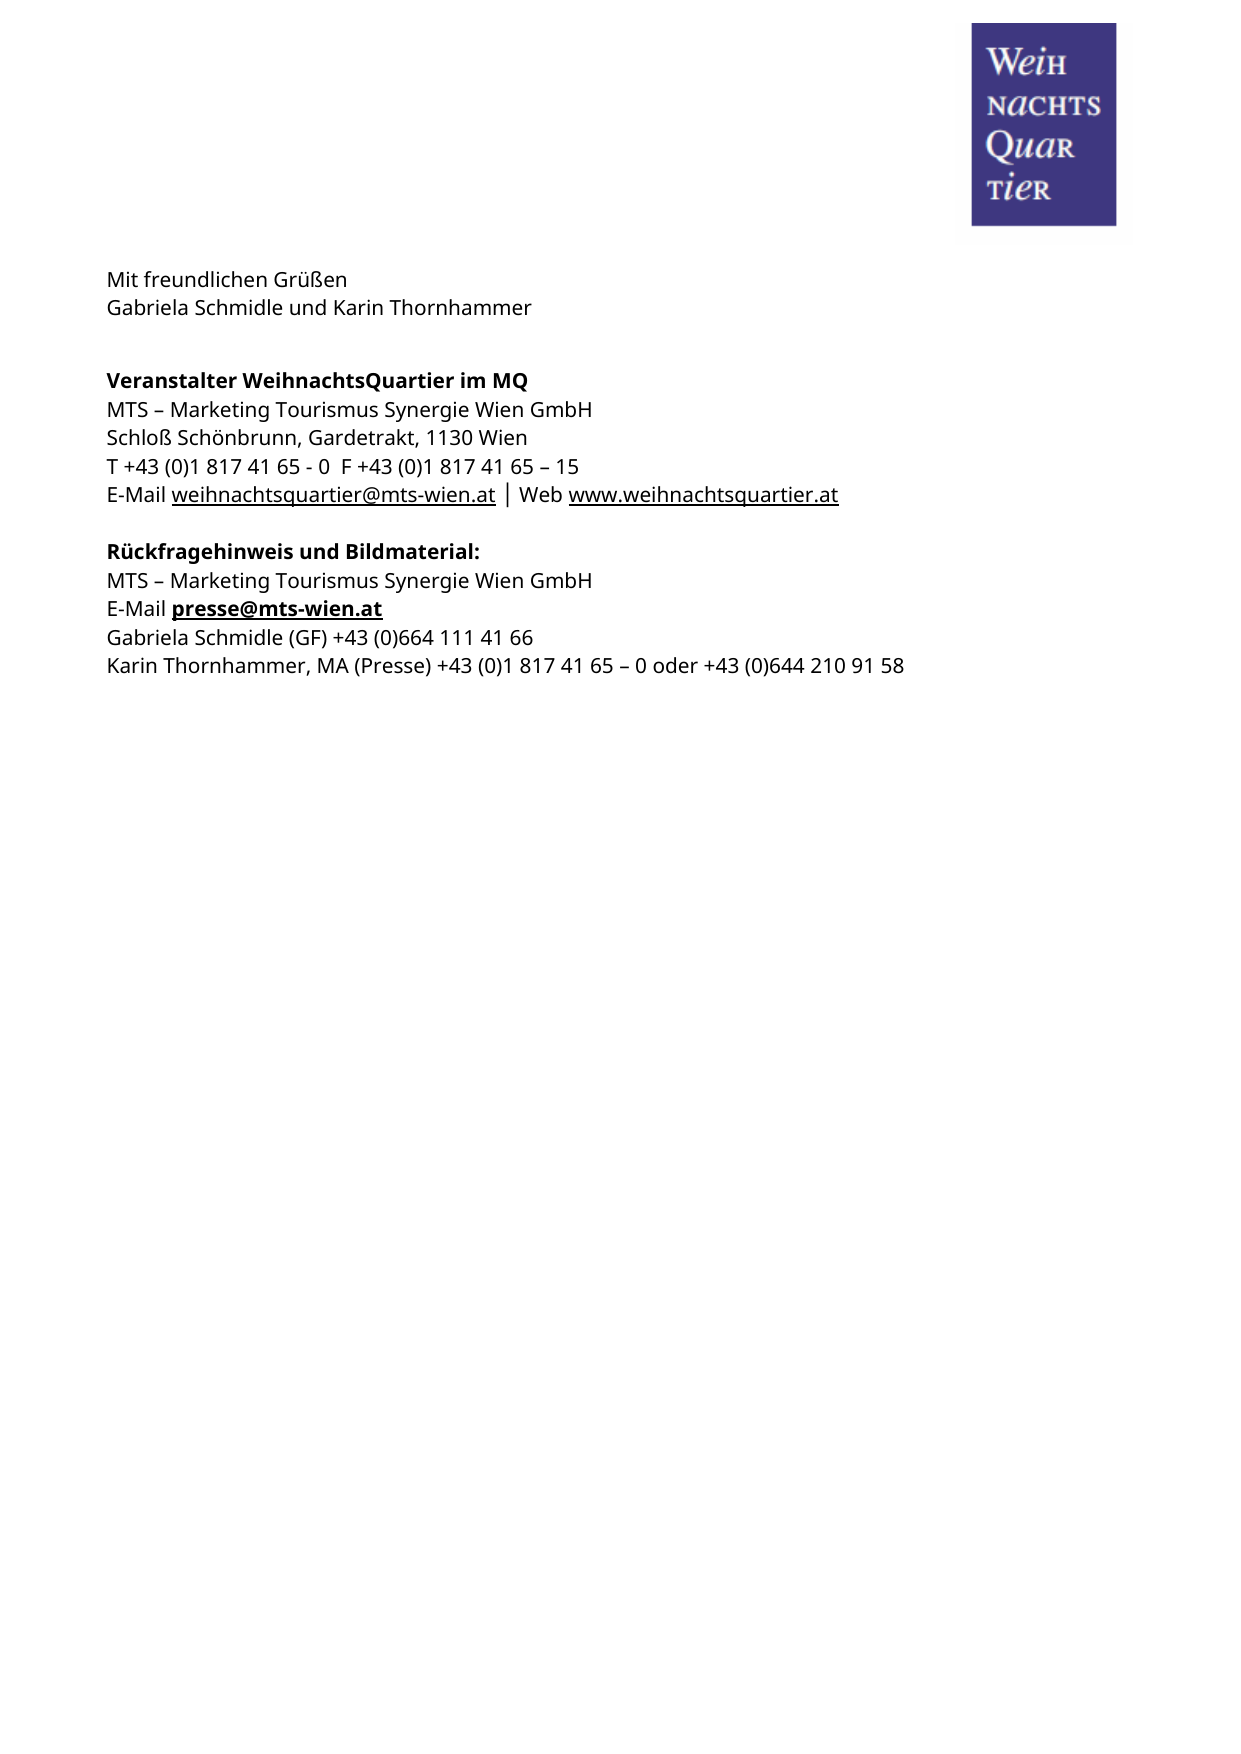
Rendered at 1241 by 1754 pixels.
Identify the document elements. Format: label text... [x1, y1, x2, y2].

text Mit freundlichen Grüßen Gabriela Schmidle und Karin Thornhammer [106, 236, 1134, 322]
text Veranstalter WeihnachtsQuartier im MQ MTS – Marketing Tourismus Synergie Wien GmbH Schloß Schönbrunn, Gardetrakt, 1130 Wien T +43 (0)1 817 41 65 - 0 F +43 (0)1 817 41 65 – 15 E-Mail weihnachtsquartier@mts-wien.at │ Web www.weihnachtsquartier.at [106, 367, 1134, 509]
picture [955, 23, 1133, 236]
text Rückfragehinweis und Bildmaterial: MTS – Marketing Tourismus Synergie Wien GmbH E-Mail presse@mts-wien.at Gabriela Schmidle (GF) +43 (0)664 111 41 66 Karin Thornhammer, MA (Presse) +43 (0)1 817 41 65 – 0 oder +43 (0)644 210 91 58 [106, 537, 1134, 679]
